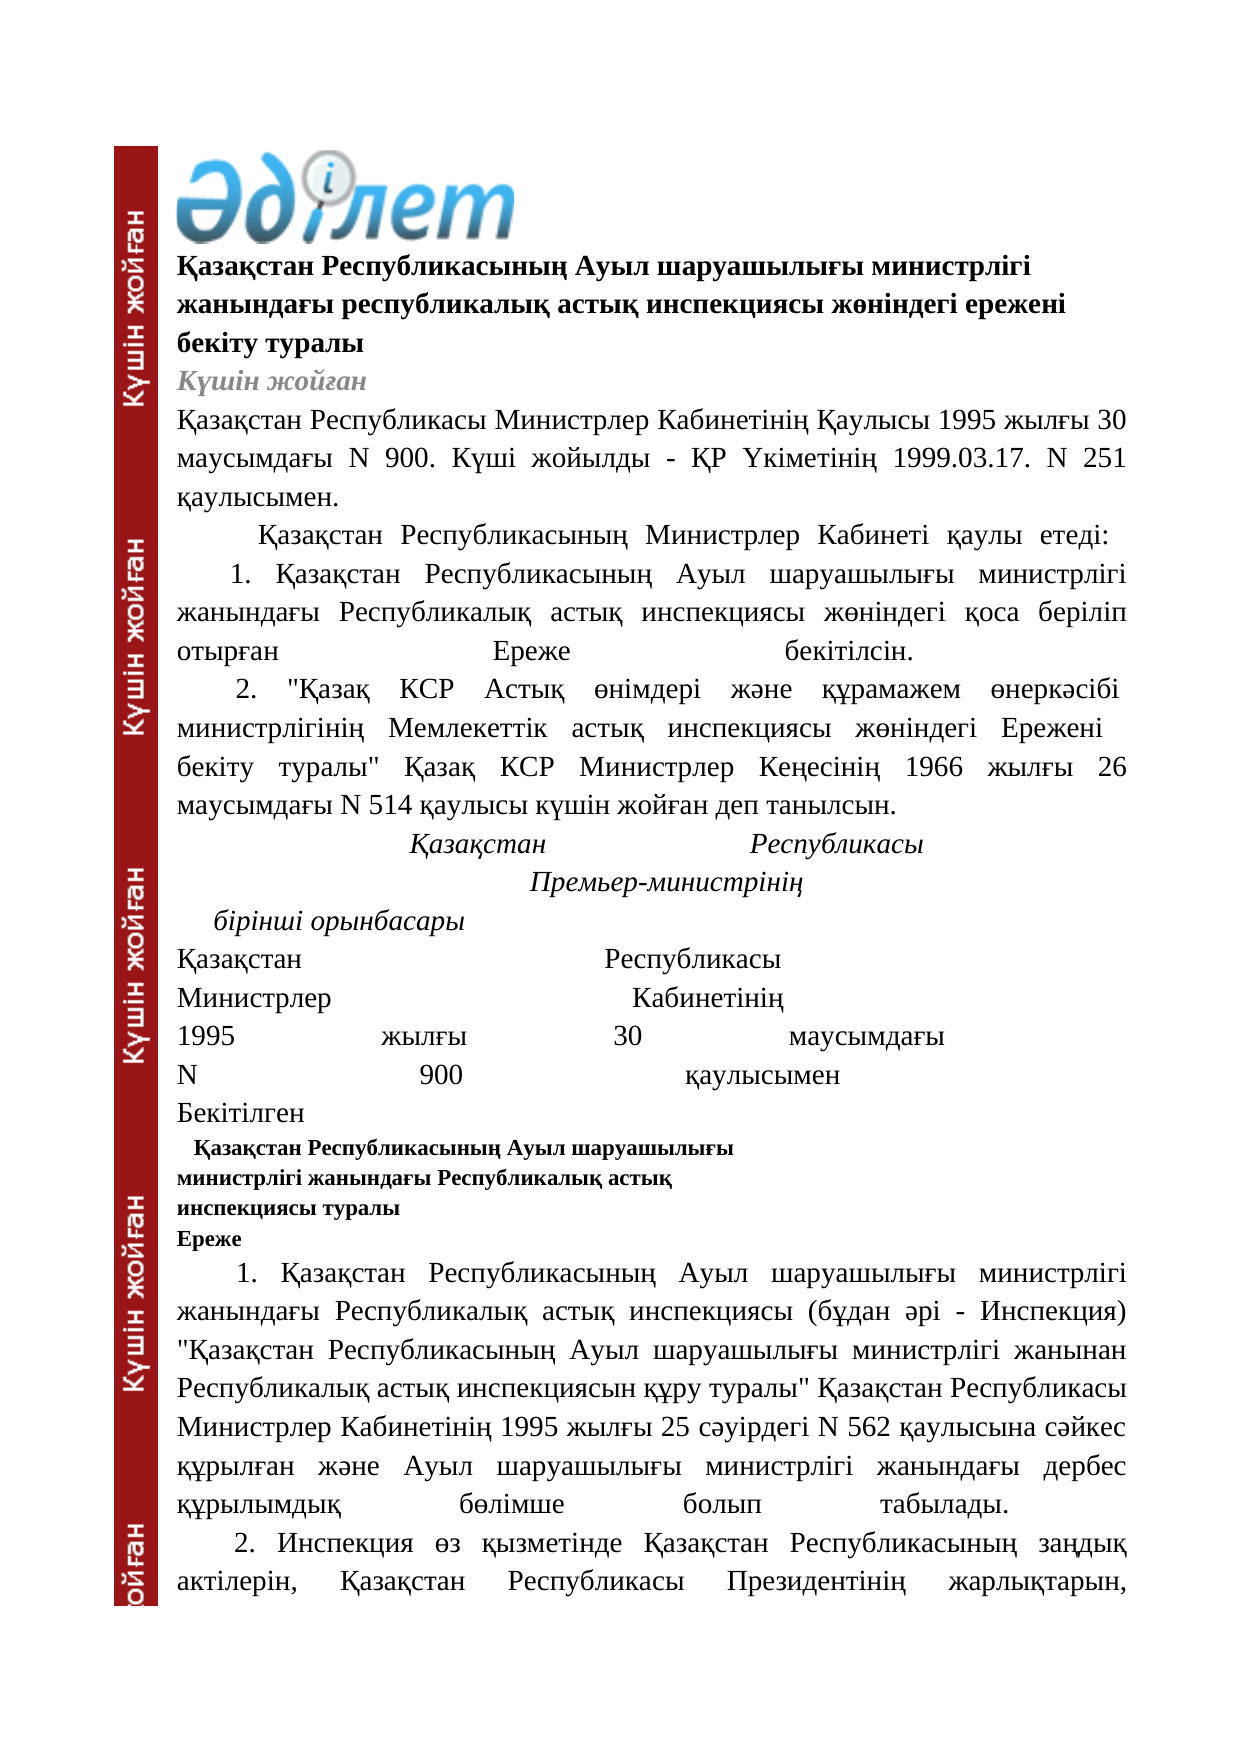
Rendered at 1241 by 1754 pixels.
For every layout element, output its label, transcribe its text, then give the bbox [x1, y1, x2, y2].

picture [114, 1129, 158, 1134]
picture [114, 512, 158, 517]
picture [114, 358, 158, 363]
picture [114, 1251, 158, 1255]
text Күшін жойған [112, 363, 1128, 397]
text Қазақстан Республикасының Ауыл шаруашылығы министрлiгi жанындағы Республикалық астық инспекциясы туралы Ереже [112, 1134, 1128, 1251]
picture [114, 397, 158, 402]
picture [114, 1597, 158, 1606]
text Қазақстан Республикасының Министрлер Кабинетi қаулы етедi: 1. Қазақстан Республикасының Ауыл шаруашылығы министрлiгi жанындағы Республикалық астық инспекциясы жөнiндегi қоса берiлiп отырған Ереже бекiтiлсiн. 2. "Қазақ КСР Астық өнiмдерi және құрамажем өнеркәсiбi министрлiгiнiң Мемлекеттiк астық инспекциясы жөнiндегi Ереженi бекiту туралы" Қазақ КСР Министрлер Кеңесiнiң 1966 жылғы 26 маусымдағы N 514 қаулысы күшiн жойған деп танылсын. [112, 517, 1128, 821]
text Қазақстан Республикасының Ауыл шаруашылығы министрлiгi жанындағы республикалық астық инспекциясы жөнiндегi ереженi бекiту туралы [112, 248, 1128, 358]
text Қазақстан Республикасы Министрлер Кабинетiнiң 1995 жылғы 30 маусымдағы N 900 қаулысымен Бекiтiлген [112, 941, 1128, 1129]
text Қазақстан Республикасы Премьер-министрiнiң бiрiншi орынбасары [112, 826, 1128, 936]
picture [114, 936, 158, 941]
picture [114, 821, 158, 826]
picture [114, 146, 158, 248]
picture [176, 150, 515, 244]
text Қазақстан Республикасы Министрлер Кабинетiнiң Қаулысы 1995 жылғы 30 маусымдағы N 900. Күші жойылды - ҚР Үкіметінің 1999.03.17. N 251 қаулысымен. [112, 402, 1128, 512]
